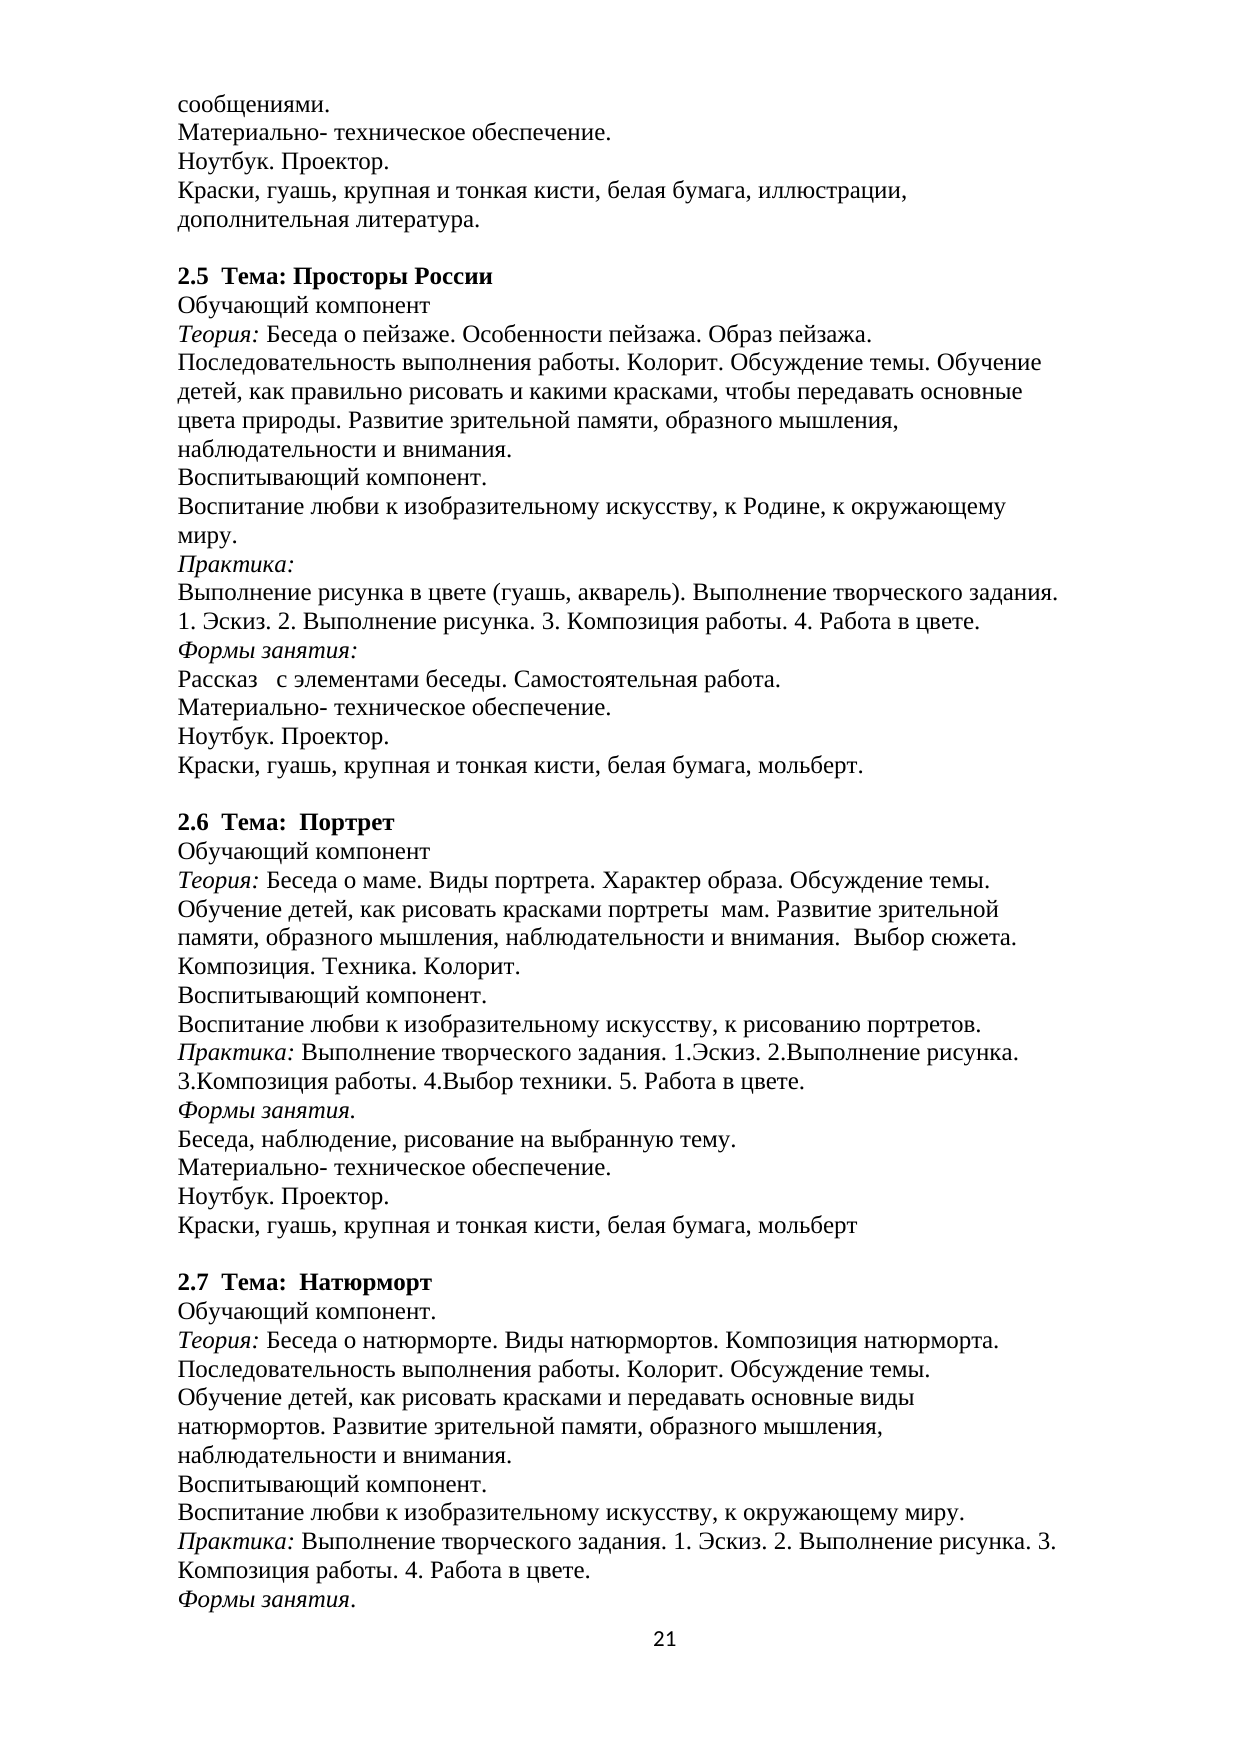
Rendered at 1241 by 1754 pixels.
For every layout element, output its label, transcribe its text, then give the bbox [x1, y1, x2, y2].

text Беседа, наблюдение, рисование на выбранную тему. [177, 1124, 1066, 1152]
text Практика: Выполнение творческого задания. 1.Эскиз. 2.Выполнение рисунка. 3.Композиция работы. 4.Выбор техники. 5. Работа в цвете. [177, 1037, 1066, 1095]
text Материально- техническое обеспечение. [177, 692, 1152, 721]
text Обучающий компонент [177, 290, 1066, 319]
text Обучающий компонент [177, 836, 1066, 865]
text Рассказ с элементами беседы. Самостоятельная работа. [177, 664, 1066, 692]
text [177, 89, 1152, 146]
text Обучение детей, как рисовать красками и передавать основные виды натюрмортов. Развитие зрительной памяти, образного мышления, наблюдательности и внимания. Воспитывающий компонент. Воспитание любви к изобразительному искусству, к окружающему миру. [177, 1382, 1066, 1526]
text Ноутбук. Проектор. Краски, гуашь, крупная и тонкая кисти, белая бумага, иллюстрации, дополнительная литература. [177, 146, 1066, 232]
text Теория: Беседа о натюрморте. Виды натюрмортов. Композиция натюрморта. Последовательность выполнения работы. Колорит. Обсуждение темы. [177, 1325, 1066, 1382]
text Формы занятия: [177, 635, 1066, 664]
text Практика: Выполнение рисунка в цвете (гуашь, акварель). Выполнение творческого задания. 1. Эскиз. 2. Выполнение рисунка. 3. Композиция работы. 4. Работа в цвете. [177, 549, 1066, 635]
text Практика: Выполнение творческого задания. 1. Эскиз. 2. Выполнение рисунка. 3. Композиция работы. 4. Работа в цвете. [177, 1526, 1066, 1584]
text Формы занятия. [177, 1584, 1066, 1612]
text Формы занятия. [177, 1095, 1066, 1124]
text Теория: Беседа о маме. Виды портрета. Характер образа. Обсуждение темы. [177, 865, 1066, 894]
text Материально- техническое обеспечение. [177, 1152, 1152, 1181]
text Ноутбук. Проектор. Краски, гуашь, крупная и тонкая кисти, белая бумага, мольберт [177, 1181, 1066, 1239]
text 2.6 Тема: Портрет [177, 807, 1066, 836]
text Обучение детей, как рисовать красками портреты мам. Развитие зрительной памяти, образного мышления, наблюдательности и внимания. Выбор сюжета. Композиция. Техника. Колорит. Воспитывающий компонент. Воспитание любви к изобразительному искусству, к рисованию портретов. [177, 894, 1066, 1037]
text Обучающий компонент. [177, 1296, 1066, 1325]
text Ноутбук. Проектор. Краски, гуашь, крупная и тонкая кисти, белая бумага, мольберт. [177, 721, 1066, 779]
text 2.7 Тема: Натюрморт [177, 1267, 1066, 1296]
text Теория: Беседа о пейзаже. Особенности пейзажа. Образ пейзажа. Последовательность выполнения работы. Колорит. Обсуждение темы. Обучение детей, как правильно рисовать и какими красками, чтобы передавать основные цвета природы. Развитие зрительной памяти, образного мышления, наблюдательности и внимания. Воспитывающий компонент. Воспитание любви к изобразительному искусству, к Родине, к окружающему миру. [177, 319, 1066, 549]
text 2.5 Тема: Просторы России [177, 261, 1066, 290]
